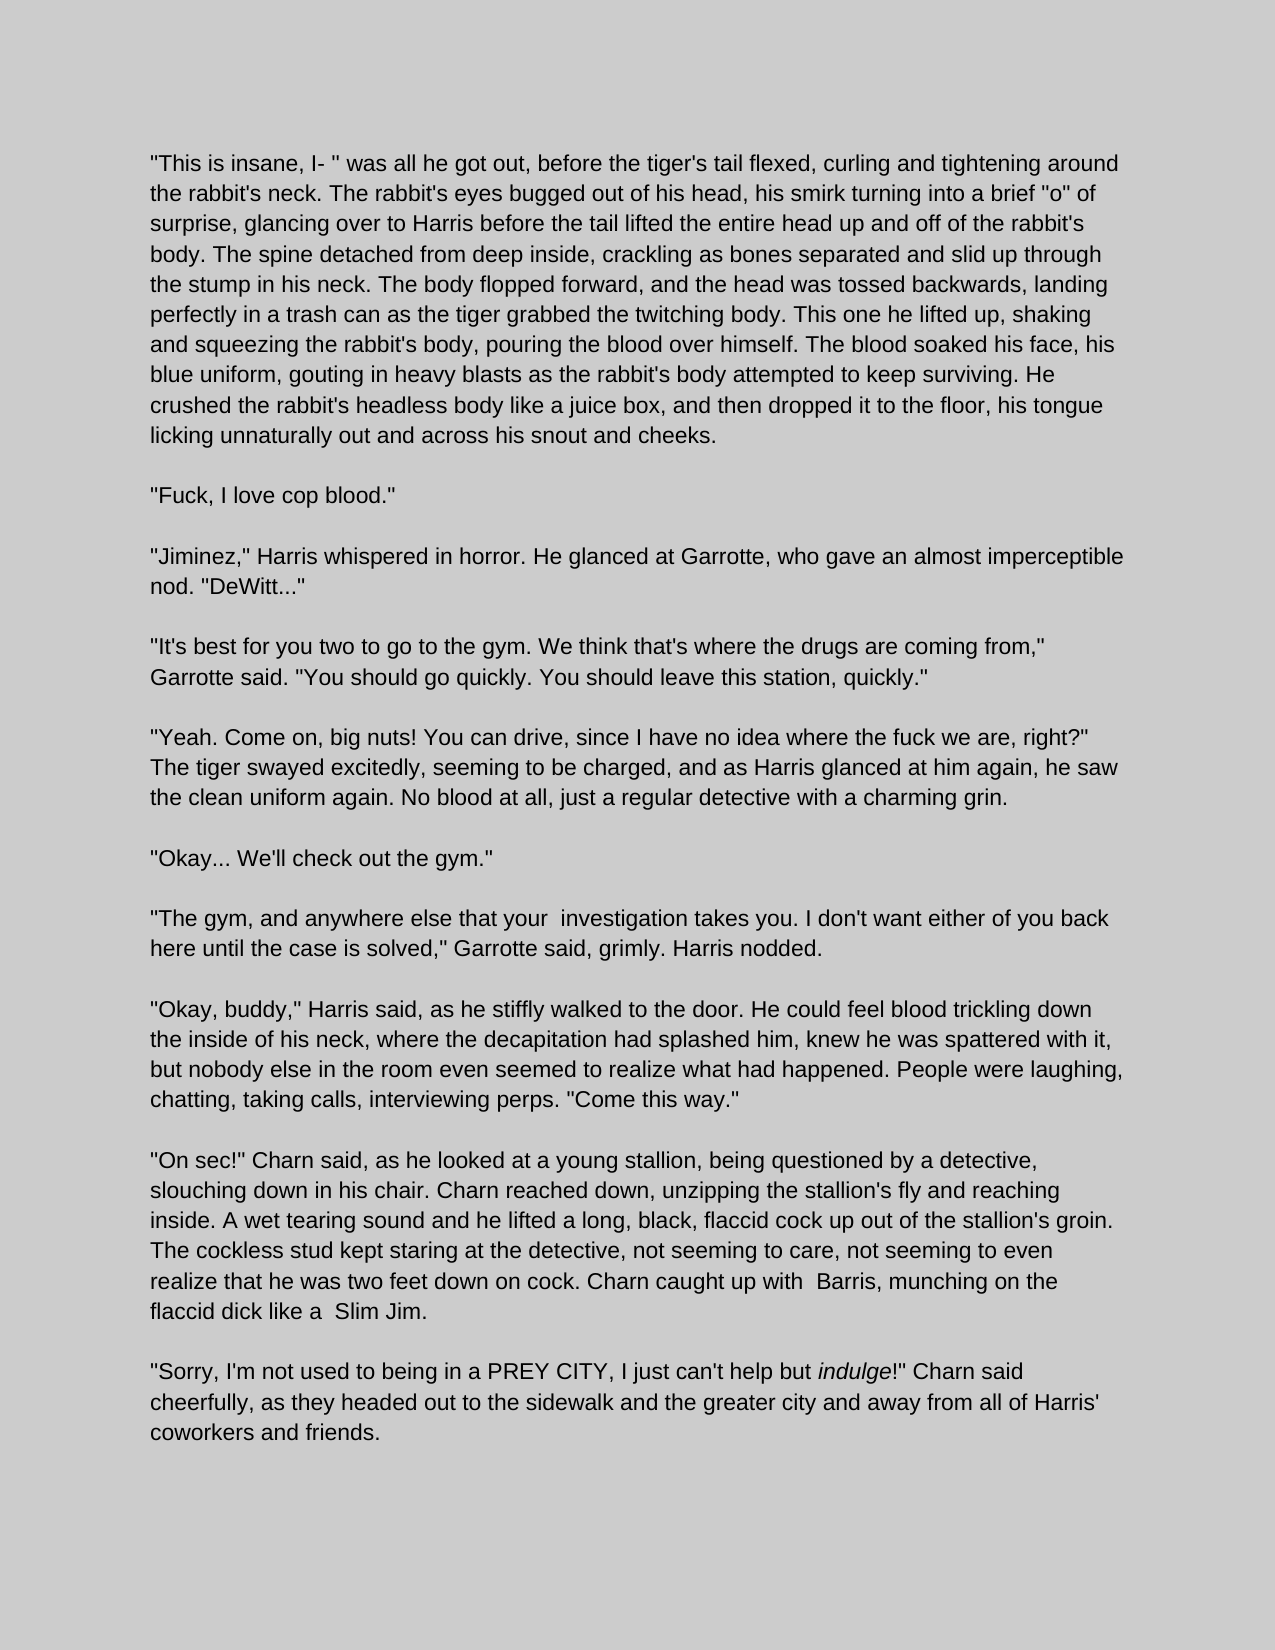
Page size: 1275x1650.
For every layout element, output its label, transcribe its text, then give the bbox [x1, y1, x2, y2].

text "Sorry, I'm not used to being in a PREY CITY, I just can't help but indulge!" Charn said cheerfully, as they headed out to the sidewalk and the greater city and away from all of Harris' coworkers and friends. [150, 1358, 1125, 1445]
text "This is insane, I- '' was all he got out, before the tiger's tail flexed, curling and tightening around the rabbit's neck. The rabbit's eyes bugged out of his head, his smirk turning into a brief "o" of surprise, glancing over to Harris before the tail lifted the entire head up and off of the rabbit's body. The spine detached from deep inside, crackling as bones separated and slid up through the stump in his neck. The body flopped forward, and the head was tossed backwards, landing perfectly in a trash can as the tiger grabbed the twitching body. This one he lifted up, shaking and squeezing the rabbit's body, pouring the blood over himself. The blood soaked his face, his blue uniform, gouting in heavy blasts as the rabbit's body attempted to keep surviving. He crushed the rabbit's headless body like a juice box, and then dropped it to the floor, his tongue licking unnaturally out and across his snout and cheeks. [150, 150, 1125, 448]
text "On sec!" Charn said, as he looked at a young stallion, being questioned by a detective, slouching down in his chair. Charn reached down, unzipping the stallion's fly and reaching inside. A wet tearing sound and he lifted a long, black, flaccid cock up out of the stallion's groin. The cockless stud kept staring at the detective, not seeming to care, not seeming to even realize that he was two feet down on cock. Charn caught up with Barris, munching on the flaccid dick like a Slim Jim. [150, 1147, 1125, 1324]
text "Okay... We'll check out the gym." [150, 845, 1125, 871]
text "Okay, buddy," Harris said, as he stiffly walked to the door. He could feel blood trickling down the inside of his neck, where the decapitation had splashed him, knew he was spattered with it, but nobody else in the room even seemed to realize what had happened. People were laughing, chatting, taking calls, interviewing perps. "Come this way." [150, 996, 1125, 1113]
text "Yeah. Come on, big nuts! You can drive, since I have no idea where the fuck we are, right?" The tiger swayed excitedly, seeming to be charged, and as Harris glanced at him again, he saw the clean uniform again. No blood at all, just a regular detective with a charming grin. [150, 724, 1125, 811]
text "Jiminez," Harris whispered in horror. He glanced at Garrotte, who gave an almost imperceptible nod. "DeWitt..." [150, 543, 1125, 599]
text "The gym, and anywhere else that your investigation takes you. I don't want either of you back here until the case is solved," Garrotte said, grimly. Harris nodded. [150, 905, 1125, 962]
text "It's best for you two to go to the gym. We think that's where the drugs are coming from," Garrotte said. "You should go quickly. You should leave this station, quickly." [150, 633, 1125, 690]
text "Fuck, I love cop blood." [150, 482, 1125, 509]
